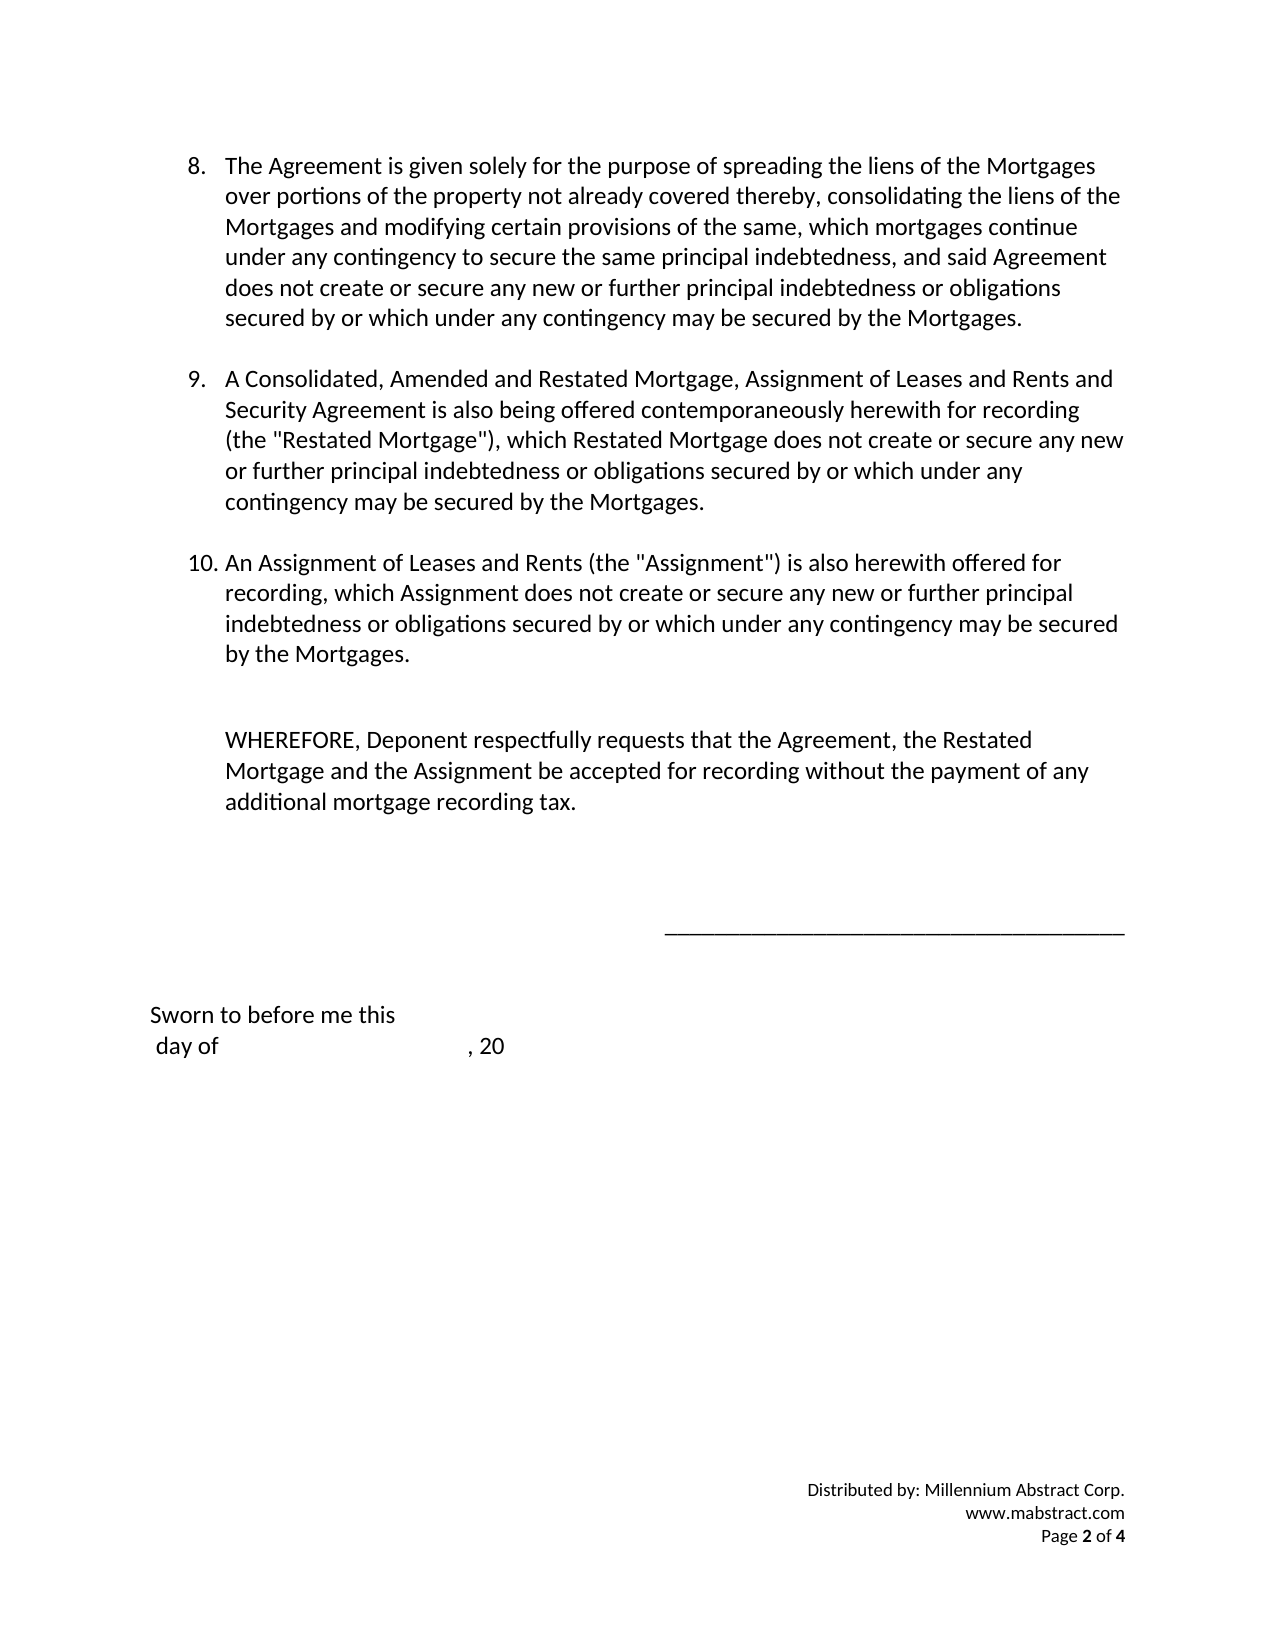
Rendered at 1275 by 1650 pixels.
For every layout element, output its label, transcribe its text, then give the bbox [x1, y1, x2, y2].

text WHEREFORE, Deponent respectfully requests that the Agreement, the Restated Mortgage and the Assignment be accepted for recording without the payment of any additional mortgage recording tax. [150, 725, 1125, 816]
text 8. The Agreement is given solely for the purpose of spreading the liens of the Mortgages over portions of the property not already covered thereby, consolidating the liens of the Mortgages and modifying certain provisions of the same, which mortgages continue under any contingency to secure the same principal indebtedness, and said Agreement does not create or secure any new or further principal indebtedness or obligations secured by or which under any contingency may be secured by the Mortgages. [187, 150, 1125, 333]
text _____________________________________ [150, 908, 1125, 938]
text Sworn to before me this [150, 999, 1125, 1030]
text day of , 20 [150, 1030, 1125, 1060]
text 9. A Consolidated, Amended and Restated Mortgage, Assignment of Leases and Rents and Security Agreement is also being offered contemporaneously herewith for recording (the "Restated Mortgage"), which Restated Mortgage does not create or secure any new or further principal indebtedness or obligations secured by or which under any contingency may be secured by the Mortgages. [187, 364, 1125, 516]
text 10. An Assignment of Leases and Rents (the "Assignment") is also herewith offered for recording, which Assignment does not create or secure any new or further principal indebtedness or obligations secured by or which under any contingency may be secured by the Mortgages. [187, 547, 1125, 669]
